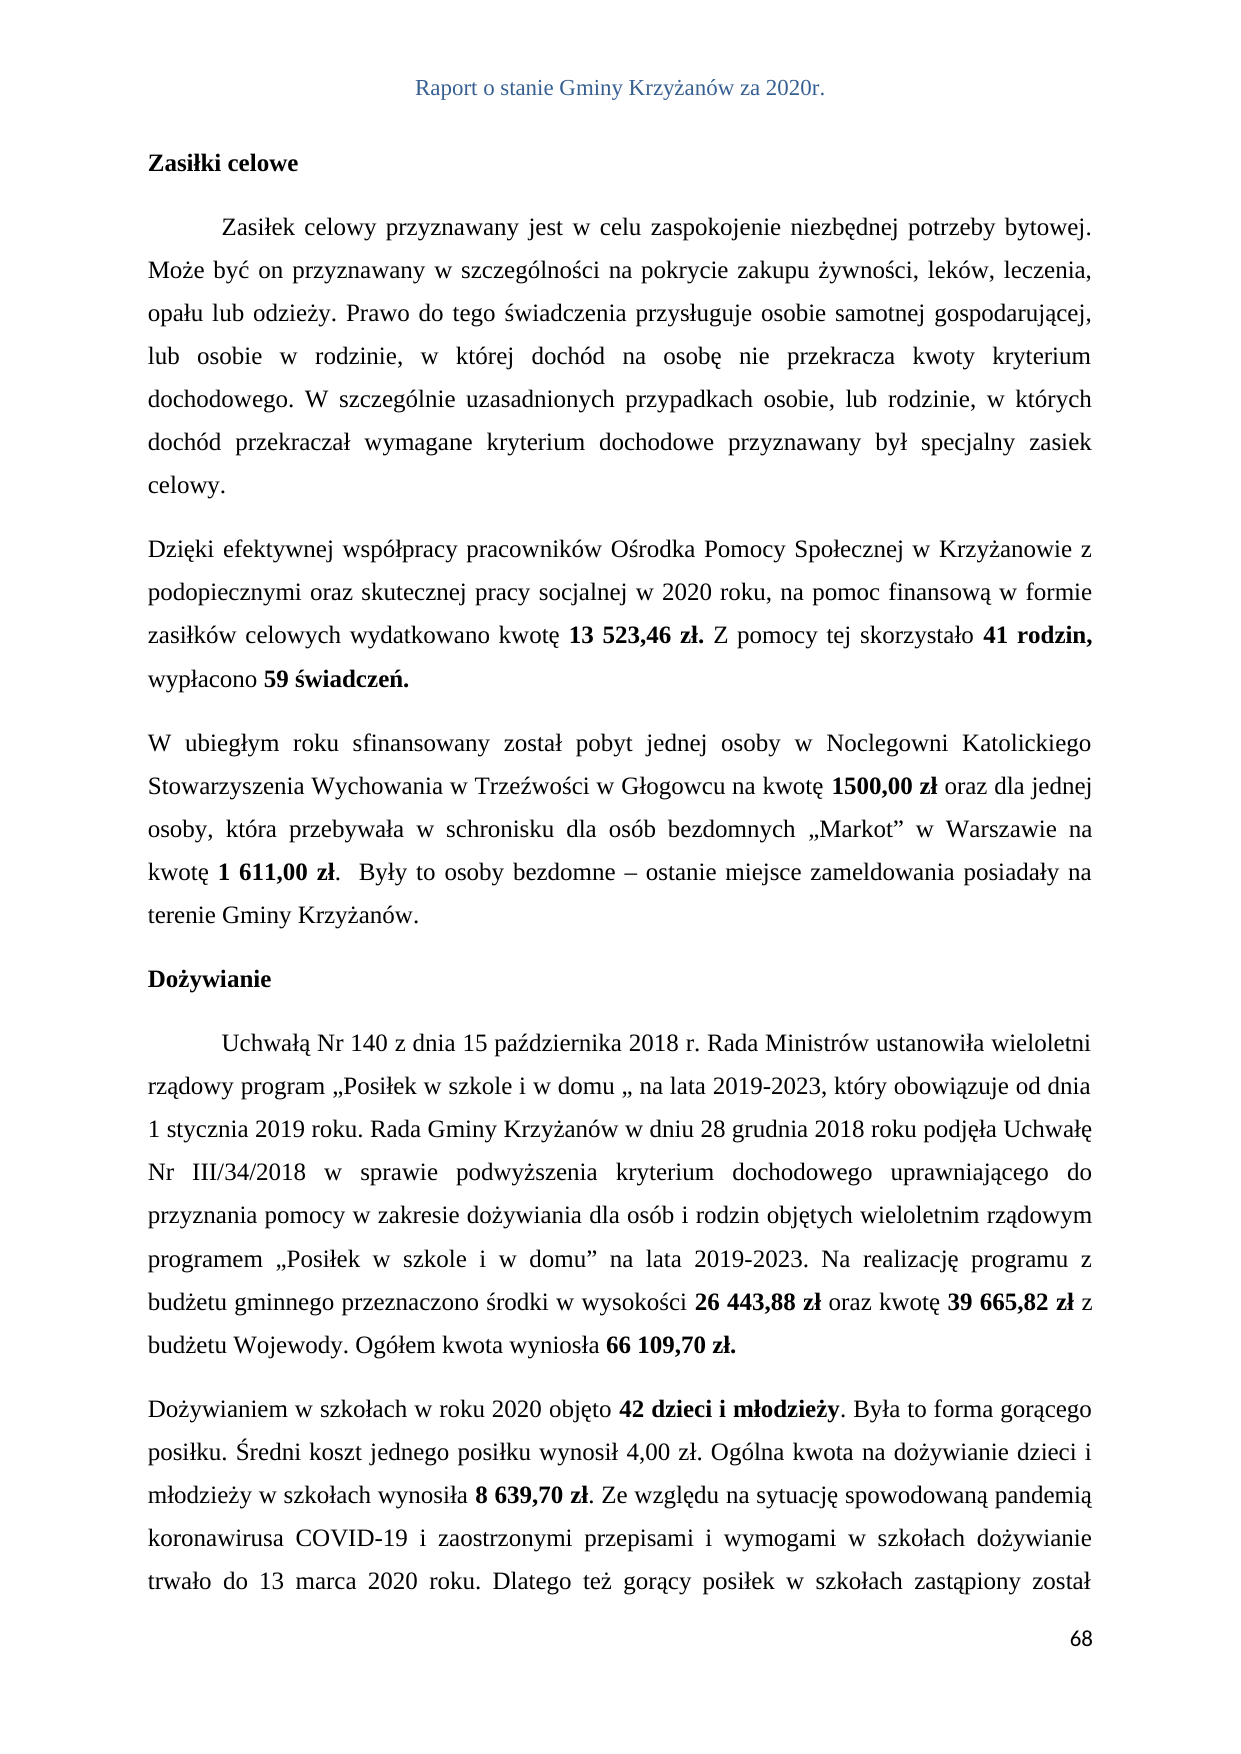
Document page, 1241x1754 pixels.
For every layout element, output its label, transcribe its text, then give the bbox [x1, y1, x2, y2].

text W ubiegłym roku sfinansowany został pobyt jednej osoby w Noclegowni Katolickiego Stowarzyszenia Wychowania w Trzeźwości w Głogowcu na kwotę 1500,00 zł oraz dla jednej osoby, która przebywała w schronisku dla osób bezdomnych „Markot” w Warszawie na kwotę 1 611,00 zł. Były to osoby bezdomne – ostanie miejsce zameldowania posiadały na terenie Gminy Krzyżanów. [148, 728, 1093, 929]
text Zasiłki celowe [148, 148, 1093, 176]
text Dożywianie [148, 964, 1093, 993]
text Dzięki efektywnej współpracy pracowników Ośrodka Pomocy Społecznej w Krzyżanowie z podopiecznymi oraz skutecznej pracy socjalnej w 2020 roku, na pomoc finansową w formie zasiłków celowych wydatkowano kwotę 13 523,46 zł. Z pomocy tej skorzystało 41 rodzin, wypłacono 59 świadczeń. [148, 534, 1093, 692]
text Uchwałą Nr 140 z dnia 15 października 2018 r. Rada Ministrów ustanowiła wieloletni rządowy program „Posiłek w szkole i w domu „ na lata 2019-2023, który obowiązuje od dnia 1 stycznia 2019 roku. Rada Gminy Krzyżanów w dniu 28 grudnia 2018 roku podjęła Uchwałę Nr III/34/2018 w sprawie podwyższenia kryterium dochodowego uprawniającego do przyznania pomocy w zakresie dożywiania dla osób i rodzin objętych wieloletnim rządowym programem „Posiłek w szkole i w domu” na lata 2019-2023. Na realizację programu z budżetu gminnego przeznaczono środki w wysokości 26 443,88 zł oraz kwotę 39 665,82 zł z budżetu Wojewody. Ogółem kwota wyniosła 66 109,70 zł. [148, 1028, 1093, 1359]
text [148, 1394, 1093, 1595]
text Zasiłek celowy przyznawany jest w celu zaspokojenie niezbędnej potrzeby bytowej. Może być on przyznawany w szczególności na pokrycie zakupu żywności, leków, leczenia, opału lub odzieży. Prawo do tego świadczenia przysługuje osobie samotnej gospodarującej, lub osobie w rodzinie, w której dochód na osobę nie przekracza kwoty kryterium dochodowego. W szczególnie uzasadnionych przypadkach osobie, lub rodzinie, w których dochód przekraczał wymagane kryterium dochodowe przyznawany był specjalny zasiek celowy. [148, 212, 1093, 499]
